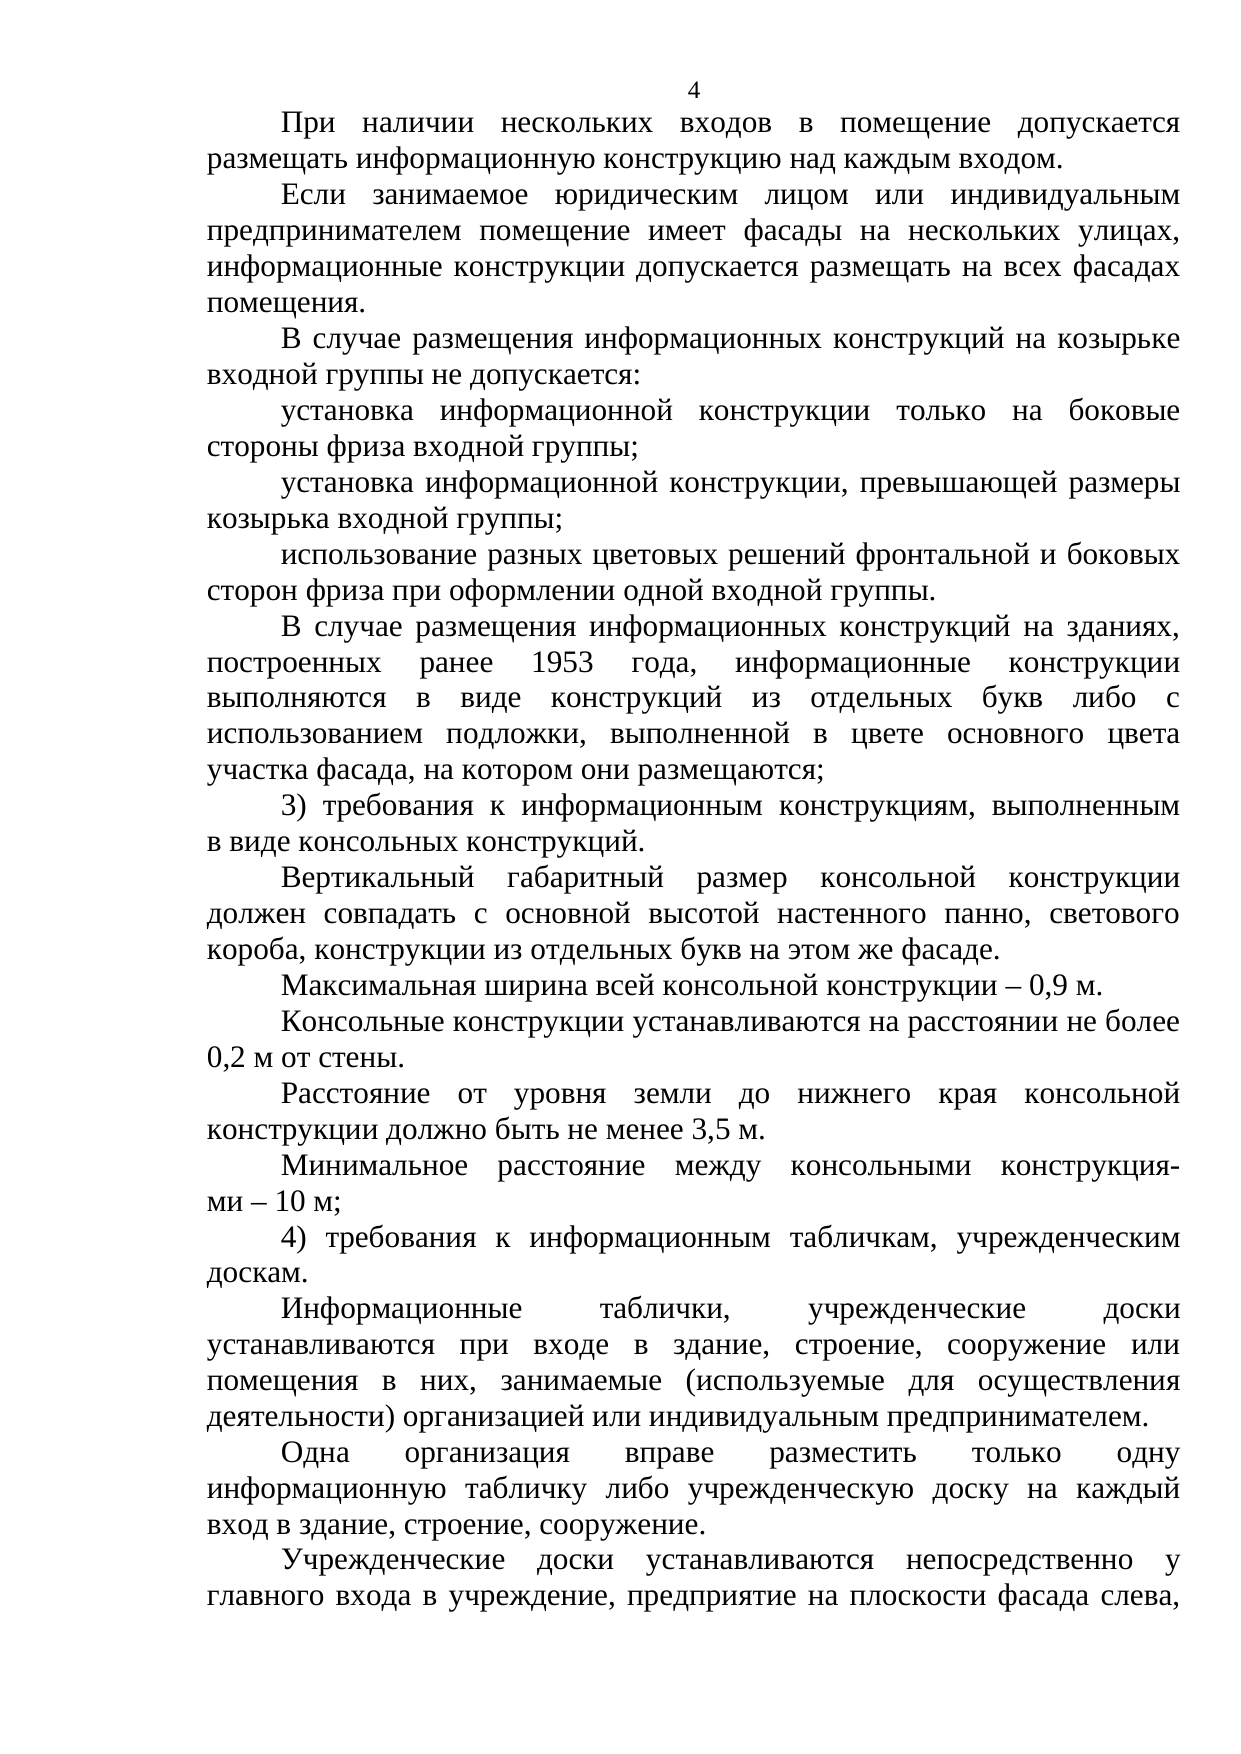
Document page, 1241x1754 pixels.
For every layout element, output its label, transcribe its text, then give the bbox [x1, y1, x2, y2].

text установка информационной конструкции только на боковые стороны фриза входной группы; [207, 391, 1181, 463]
text Минимальное расстояние между консольными конструкция- ми – 10 м; [207, 1146, 1181, 1218]
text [207, 1541, 1181, 1612]
text Если занимаемое юридическим лицом или индивидуальным предпринимателем помещение имеет фасады на нескольких улицах, информационные конструкции допускается размещать на всех фасадах помещения. [207, 176, 1181, 319]
text Расстояние от уровня земли до нижнего края консольной конструкции должно быть не менее 3,5 м. [207, 1074, 1181, 1146]
text использование разных цветовых решений фронтальной и боковых сторон фриза при оформлении одной входной группы. [207, 535, 1181, 607]
text установка информационной конструкции, превышающей размеры козырька входной группы; [207, 463, 1181, 535]
text Одна организация вправе разместить только одну информационную табличку либо учрежденческую доску на каждый вход в здание, строение, сооружение. [207, 1433, 1181, 1541]
text Максимальная ширина всей консольной конструкции – 0,9 м. [207, 966, 1181, 1002]
text Консольные конструкции устанавливаются на расстоянии не более 0,2 м от стены. [207, 1002, 1181, 1074]
text 4) требования к информационным табличкам, учрежденческим доскам. [207, 1218, 1181, 1290]
text Вертикальный габаритный размер консольной конструкции должен совпадать с основной высотой настенного панно, светового короба, конструкции из отдельных букв на этом же фасаде. [207, 858, 1181, 966]
text При наличии нескольких входов в помещение допускается размещать информационную конструкцию над каждым входом. [207, 104, 1181, 176]
text В случае размещения информационных конструкций на козырьке входной группы не допускается: [207, 319, 1181, 391]
text Информационные таблички, учрежденческие доски устанавливаются при входе в здание, строение, сооружение или помещения в них, занимаемые (используемые для осуществления деятельности) организацией или индивидуальным предпринимателем. [207, 1290, 1181, 1433]
text В случае размещения информационных конструкций на зданиях, построенных ранее 1953 года, информационные конструкции выполняются в виде конструкций из отдельных букв либо с использованием подложки, выполненной в цвете основного цвета участка фасада, на котором они размещаются; [207, 607, 1181, 787]
text 3) требования к информационным конструкциям, выполненным в виде консольных конструкций. [207, 787, 1181, 858]
